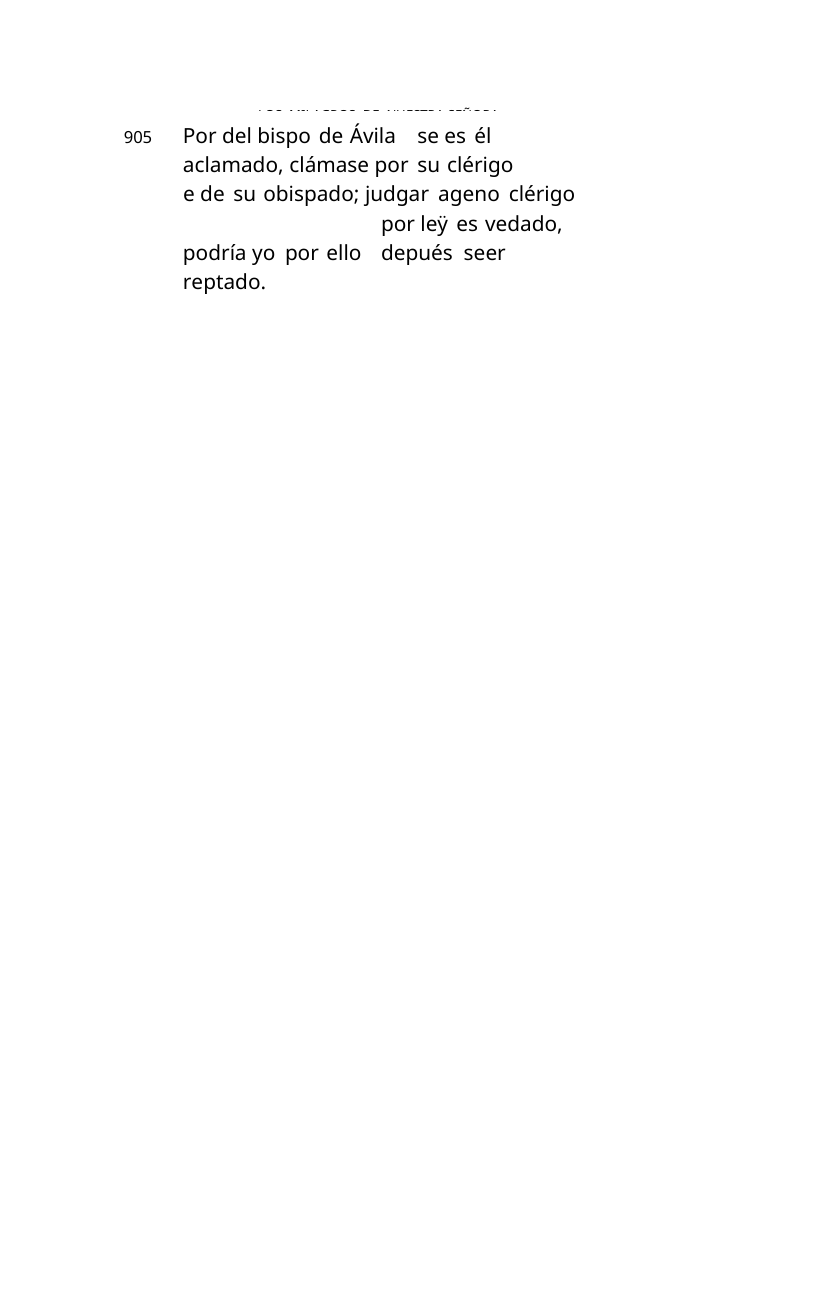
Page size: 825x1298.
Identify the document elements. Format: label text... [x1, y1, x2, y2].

list Por del bispo de Ávila se es él aclamado, clámase por su clérigo e de su obispado; judgar ageno clérigo por leÿ es vedado, podría yo por ello depués seer reptado. [124, 121, 586, 296]
